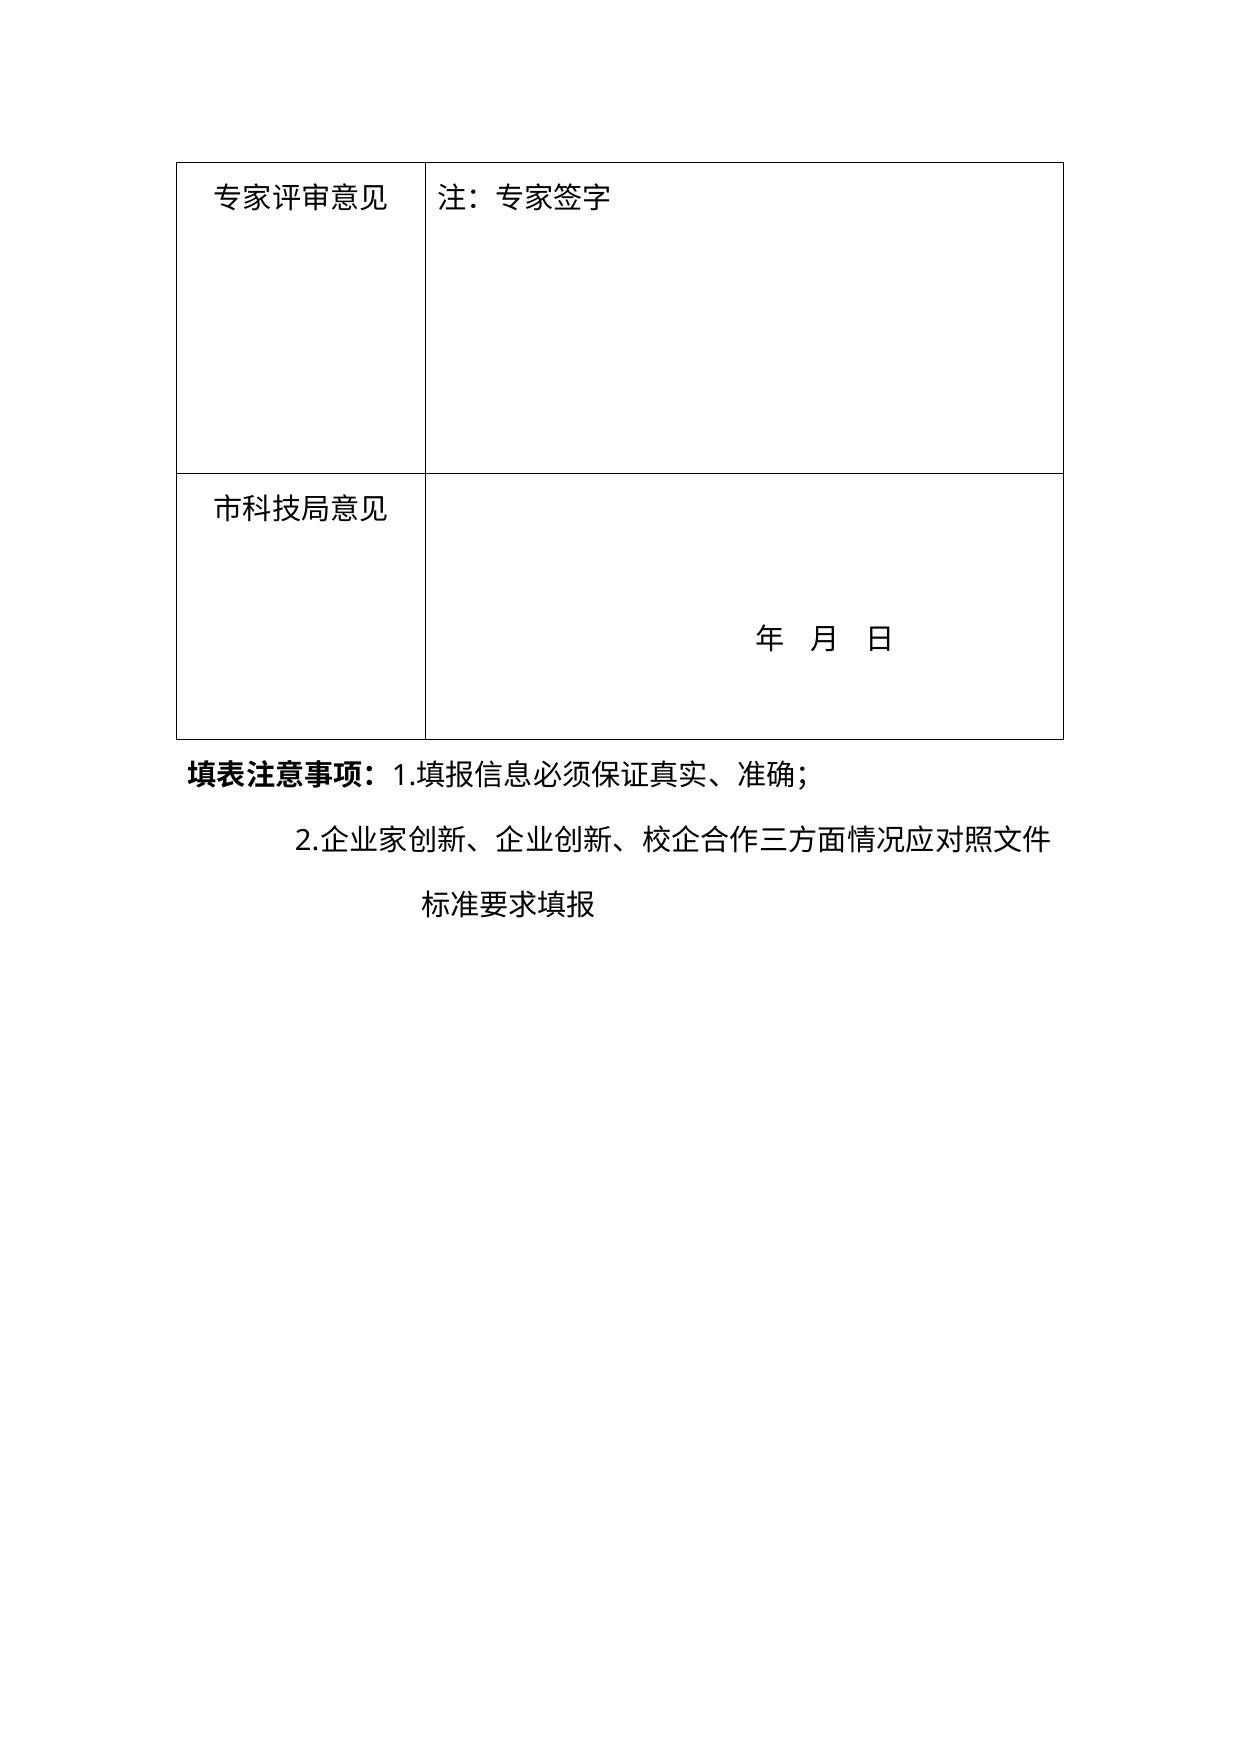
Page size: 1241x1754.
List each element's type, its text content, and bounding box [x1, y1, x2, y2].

table_cell 专家评审意见 [177, 163, 425, 473]
text 填表注意事项：1.填报信息必须保证真实、准确； [187, 740, 1053, 805]
table_cell 注：专家签字 [426, 163, 1063, 473]
table_cell 市科技局意见 [177, 474, 425, 739]
text 2.企业家创新、企业创新、校企合作三方面情况应对照文件标准要求填报 [187, 805, 1053, 935]
table_cell 年 月 日 [426, 474, 1063, 739]
